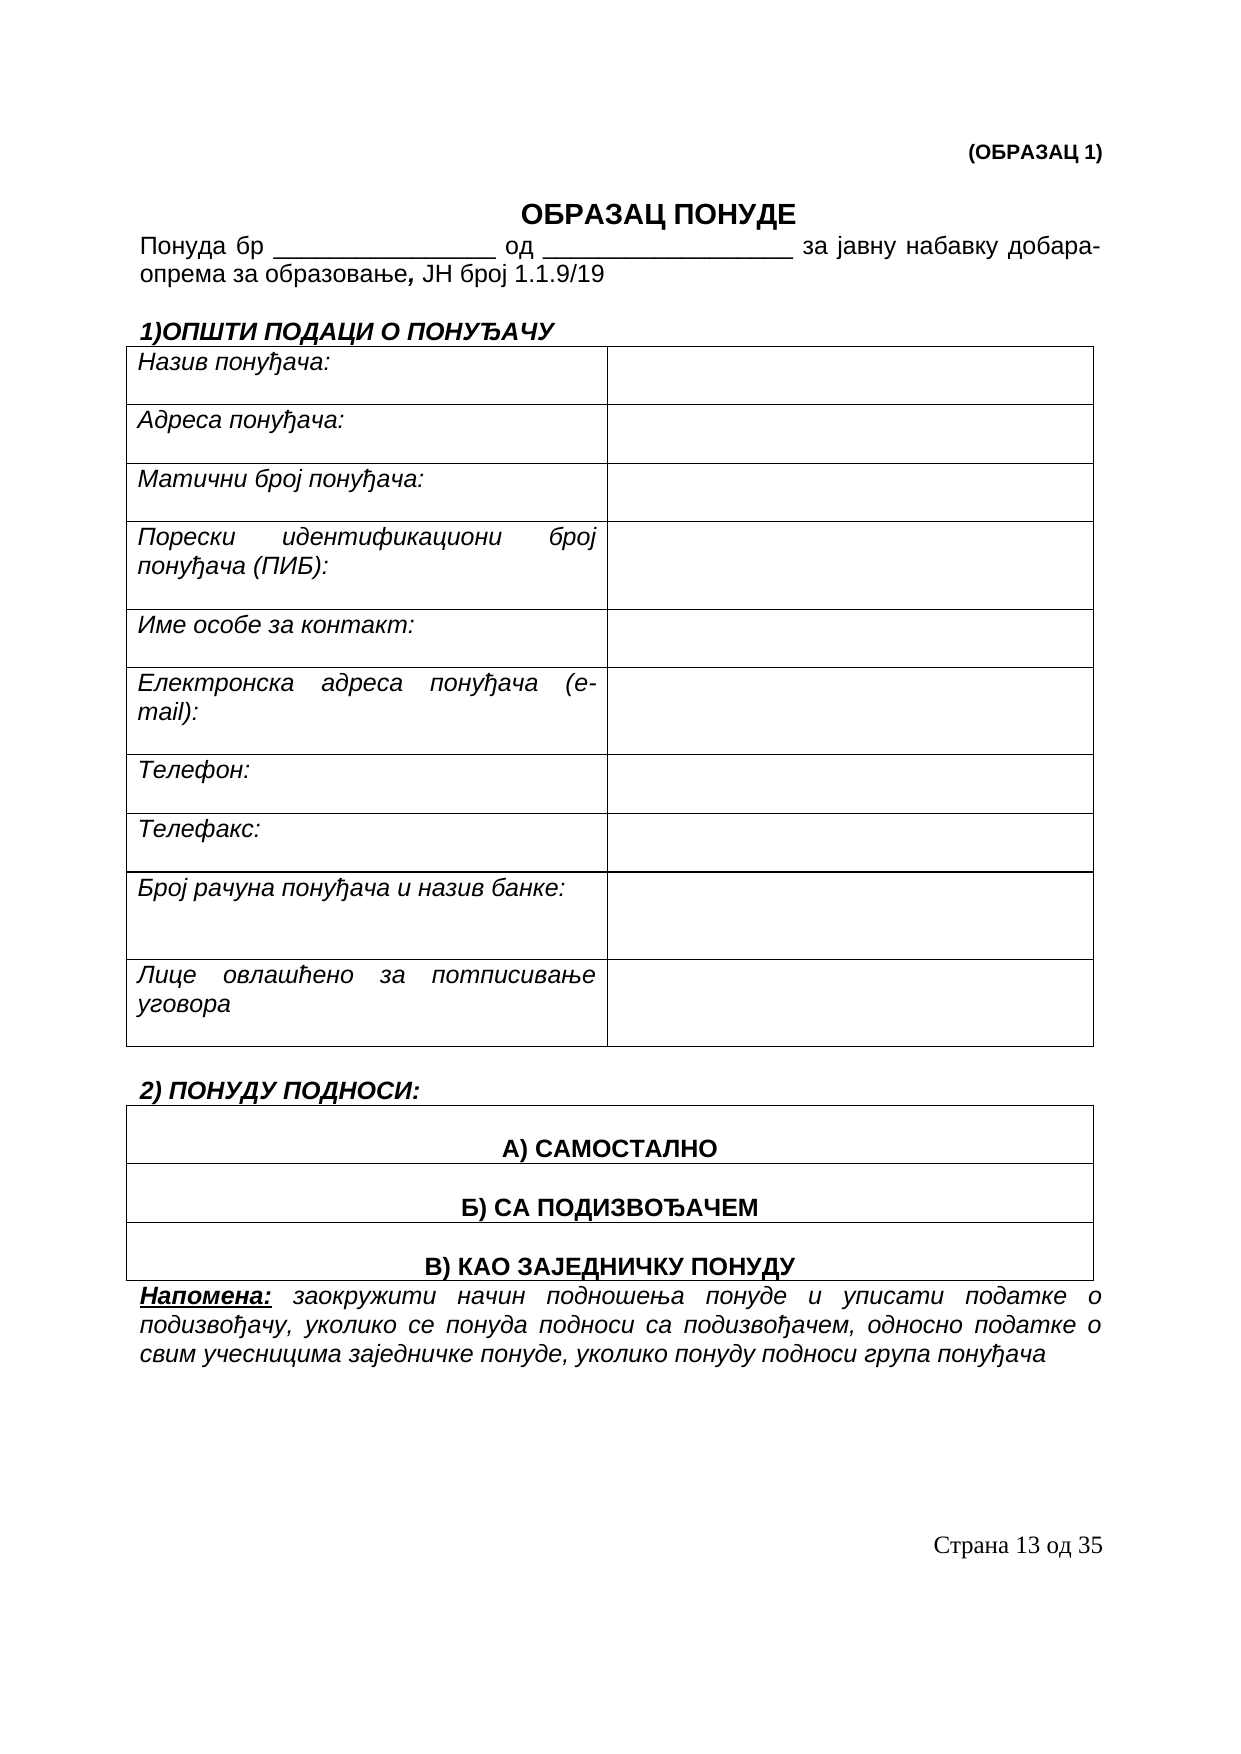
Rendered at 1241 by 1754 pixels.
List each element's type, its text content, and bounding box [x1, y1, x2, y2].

table_header Назив понуђача: [127, 347, 607, 404]
table_cell [608, 873, 1093, 959]
table_cell Име особе за контакт: [127, 610, 607, 667]
text (ОБРАЗАЦ 1) [214, 139, 1103, 163]
table_cell [608, 960, 1093, 1046]
text Понуда бр ________________ од __________________ за јавну набавку добара- опрема за образовање, ЈН број 1.1.9/19 [139, 231, 1103, 288]
table_cell [608, 405, 1093, 463]
table_cell Б) СА ПОДИЗВОЂАЧЕМ [127, 1164, 1093, 1222]
table_cell Телефон: [127, 755, 607, 813]
text ОБРАЗАЦ ПОНУДЕ [214, 197, 1103, 231]
table_cell [608, 464, 1093, 521]
table_cell Електронска адреса понуђача (e-mail): [127, 668, 607, 754]
table_cell [608, 668, 1093, 754]
table_cell В) КАО ЗАЈЕДНИЧКУ ПОНУДУ [127, 1223, 1093, 1280]
table_cell [608, 610, 1093, 667]
table_cell [608, 814, 1093, 871]
table_header А) САМОСТАЛНО [127, 1106, 1093, 1163]
text 2) ПОНУДУ ПОДНОСИ: [139, 1076, 1103, 1104]
table_cell Порески идентификациони број понуђача (ПИБ): [127, 522, 607, 608]
table_cell Број рачуна понуђача и назив банке: [127, 873, 607, 959]
table_cell Матични број понуђача: [127, 464, 607, 521]
table_header [608, 347, 1093, 404]
table_cell Лице овлашћено за потписивање уговора [127, 960, 607, 1046]
text 1)ОПШТИ ПОДАЦИ О ПОНУЂАЧУ [139, 317, 1103, 346]
text Напомена: заокружити начин подношења понуде и уписати податке о подизвођачу, уколико се понуда подноси са подизвођачем, односно податке о свим учесницима заједничке понуде, уколико понуду подноси група понуђача [139, 1281, 1103, 1367]
table_cell Адреса понуђача: [127, 405, 607, 463]
table_cell Телефакс: [127, 814, 607, 871]
table_cell [608, 522, 1093, 608]
table_cell [608, 755, 1093, 813]
